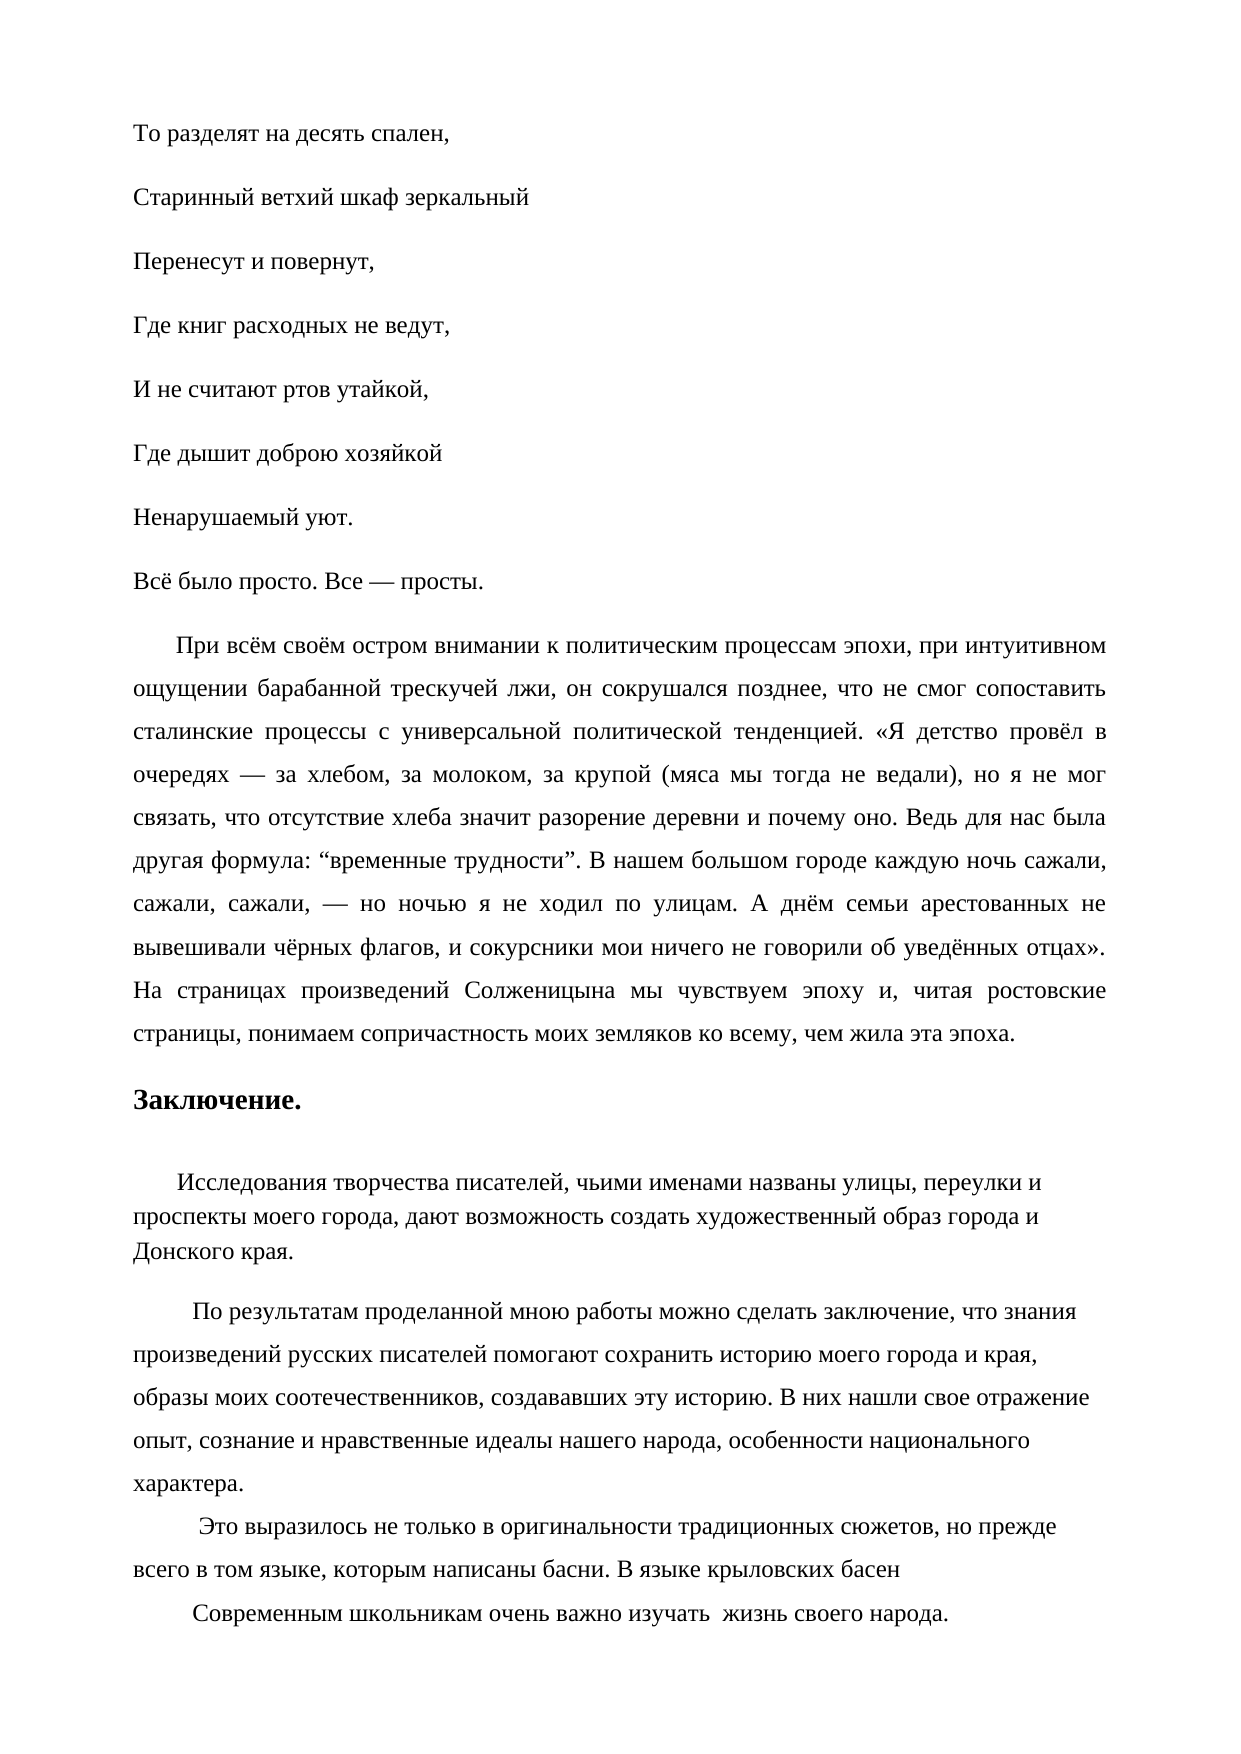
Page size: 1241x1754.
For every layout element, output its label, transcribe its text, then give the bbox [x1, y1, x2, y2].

text При всём своём остром внимании к политическим процессам эпохи, при интуитивном ощущении барабанной трескучей лжи, он сокрушался позднее, что не смог сопоставить сталинские процессы с универсальной политической тенденцией. «Я детство провёл в очередях — за хлебом, за молоком, за крупой (мяса мы тогда не ведали), но я не мог связать, что отсутствие хлеба значит разорение деревни и почему оно. Ведь для нас была другая формула: “временные трудности”. В нашем большом городе каждую ночь сажали, сажали, сажали, — но ночью я не ходил по улицам. А днём семьи арестованных не вывешивали чёрных флагов, и сокурсники мои ничего не говорили об уведённых отцах». На страницах произведений Солженицына мы чувствуем эпоху и, читая ростовские страницы, понимаем сопричастность моих земляков ко всему, чем жила эта эпоха. [59, 630, 1107, 1047]
text То разделят на десять спален, [133, 118, 1107, 147]
text Где дышит доброю хозяйкой [133, 438, 1107, 467]
text Перенесут и повернут, [133, 246, 1107, 275]
text Современным школьникам очень важно изучать жизнь своего народа. [133, 1598, 1107, 1626]
text Заключение. [0, 1082, 1107, 1115]
text Всё было просто. Все — просты. [133, 566, 1107, 594]
text Ненарушаемый уют. [133, 502, 1107, 531]
text И не считают ртов утайкой, [133, 374, 1107, 403]
text По результатам проделанной мною работы можно сделать заключение, что знания произведений русских писателей помогают сохранить историю моего города и края, образы моих соотечественников, создававших эту историю. В них нашли свое отражение опыт, сознание и нравственные идеалы нашего народа, особенности национального характера. [133, 1296, 1107, 1497]
text Это выразилось не только в оригинальности традиционных сюжетов, но прежде всего в том языке, которым написаны басни. В языке крыловских басен [133, 1511, 1107, 1583]
text Старинный ветхий шкаф зеркальный [133, 182, 1107, 211]
text Где книг расходных не ведут, [133, 310, 1107, 339]
text Исследования творчества писателей, чьими именами названы улицы, переулки и проспекты моего города, дают возможность создать художественный образ города и Донского края. [133, 1161, 1107, 1264]
